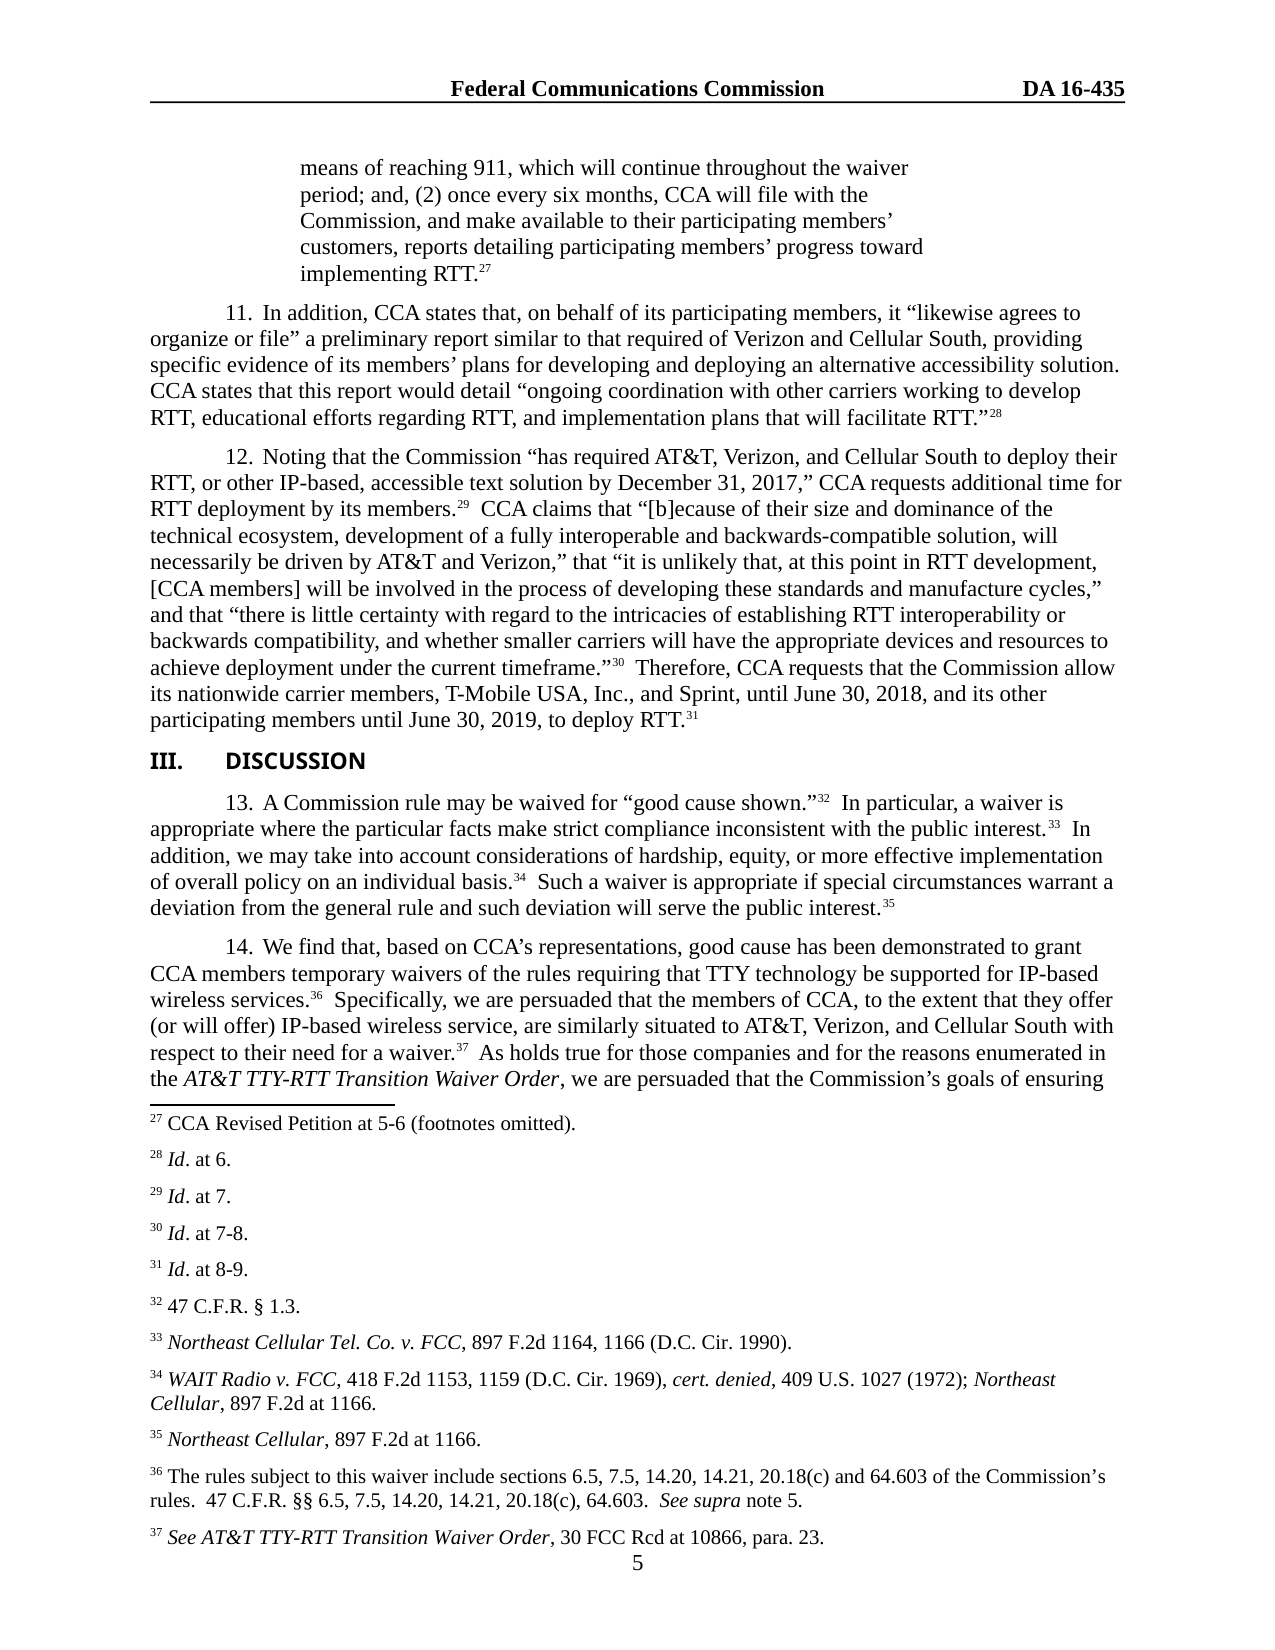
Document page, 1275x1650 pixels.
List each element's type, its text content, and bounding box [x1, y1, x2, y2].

text Noting that the Commission “has required AT&T, Verizon, and Cellular South to deploy their RTT, or other IP-based, accessible text solution by December 31, 2017,” CCA requests additional time for RTT deployment by its members. CCA claims that “[b]ecause of their size and dominance of the technical ecosystem, development of a fully interoperable and backwards-compatible solution, will necessarily be driven by AT&T and Verizon,” that “it is unlikely that, at this point in RTT development, [CCA members] will be involved in the process of developing these standards and manufacture cycles,” and that “there is little certainty with regard to the intricacies of establishing RTT interoperability or backwards compatibility, and whether smaller carriers will have the appropriate devices and resources to achieve deployment under the current timeframe.” Therefore, CCA requests that the Commission allow its nationwide carrier members, T-Mobile USA, Inc., and Sprint, until June 30, 2018, and its other participating members until June 30, 2019, to deploy RTT. [150, 443, 1125, 733]
text A Commission rule may be waived for “good cause shown.” In particular, a waiver is appropriate where the particular facts make strict compliance inconsistent with the public interest. In addition, we may take into account considerations of hardship, equity, or more effective implementation of overall policy on an individual basis. Such a waiver is appropriate if special circumstances warrant a deviation from the general rule and such deviation will serve the public interest. [150, 789, 1125, 921]
text In addition, CCA states that, on behalf of its participating members, it “likewise agrees to organize or file” a preliminary report similar to that required of Verizon and Cellular South, providing specific evidence of its members’ plans for developing and deploying an alternative accessibility solution. CCA states that this report would detail “ongoing coordination with other carriers working to develop RTT, educational efforts regarding RTT, and implementation plans that will facilitate RTT.” [150, 298, 1125, 430]
text CCA, on behalf of its participating members, agrees to meet substantially [the] same conditions [set out in the AT&T TTY-RTT Transition Waiver Order], as applied and clarified in subsequent waivers. Specifically: (1) no later than twenty days prior to the roll-out of IP-based wireless calling, or within sixty days of the effective date of the waiver, whichever is later, CCA’s participating members will commence providing customer notification of the absence of TTY capabilities for 911 calling over IP-based networks, and inform customers of alternative means of reaching 911, which will continue throughout the waiver period; and, (2) once every six months, CCA will file with the Commission, and make available to their participating members’ customers, reports detailing participating members’ progress toward implementing RTT. [300, 154, 975, 286]
text We find that, based on CCA’s representations, good cause has been demonstrated to grant CCA members temporary waivers of the rules requiring that TTY technology be supported for IP-based wireless services. Specifically, we are persuaded that the members of CCA, to the extent that they offer (or will offer) IP-based wireless service, are similarly situated to AT&T, Verizon, and Cellular South with respect to their need for a waiver. As holds true for those companies and for the reasons enumerated in the AT&T TTY-RTT Transition Waiver Order, we are persuaded that the Commission’s goals of ensuring access to communications services specifically for individuals with disabilities and more broadly for the general public will be best served by granting a temporary limited waiver of the Commission’s TTY requirements for CCA members’ wireless IP offerings, subject to the conditions set forth in this Order. [150, 933, 1125, 1091]
subtitle Discussion [150, 745, 1125, 776]
